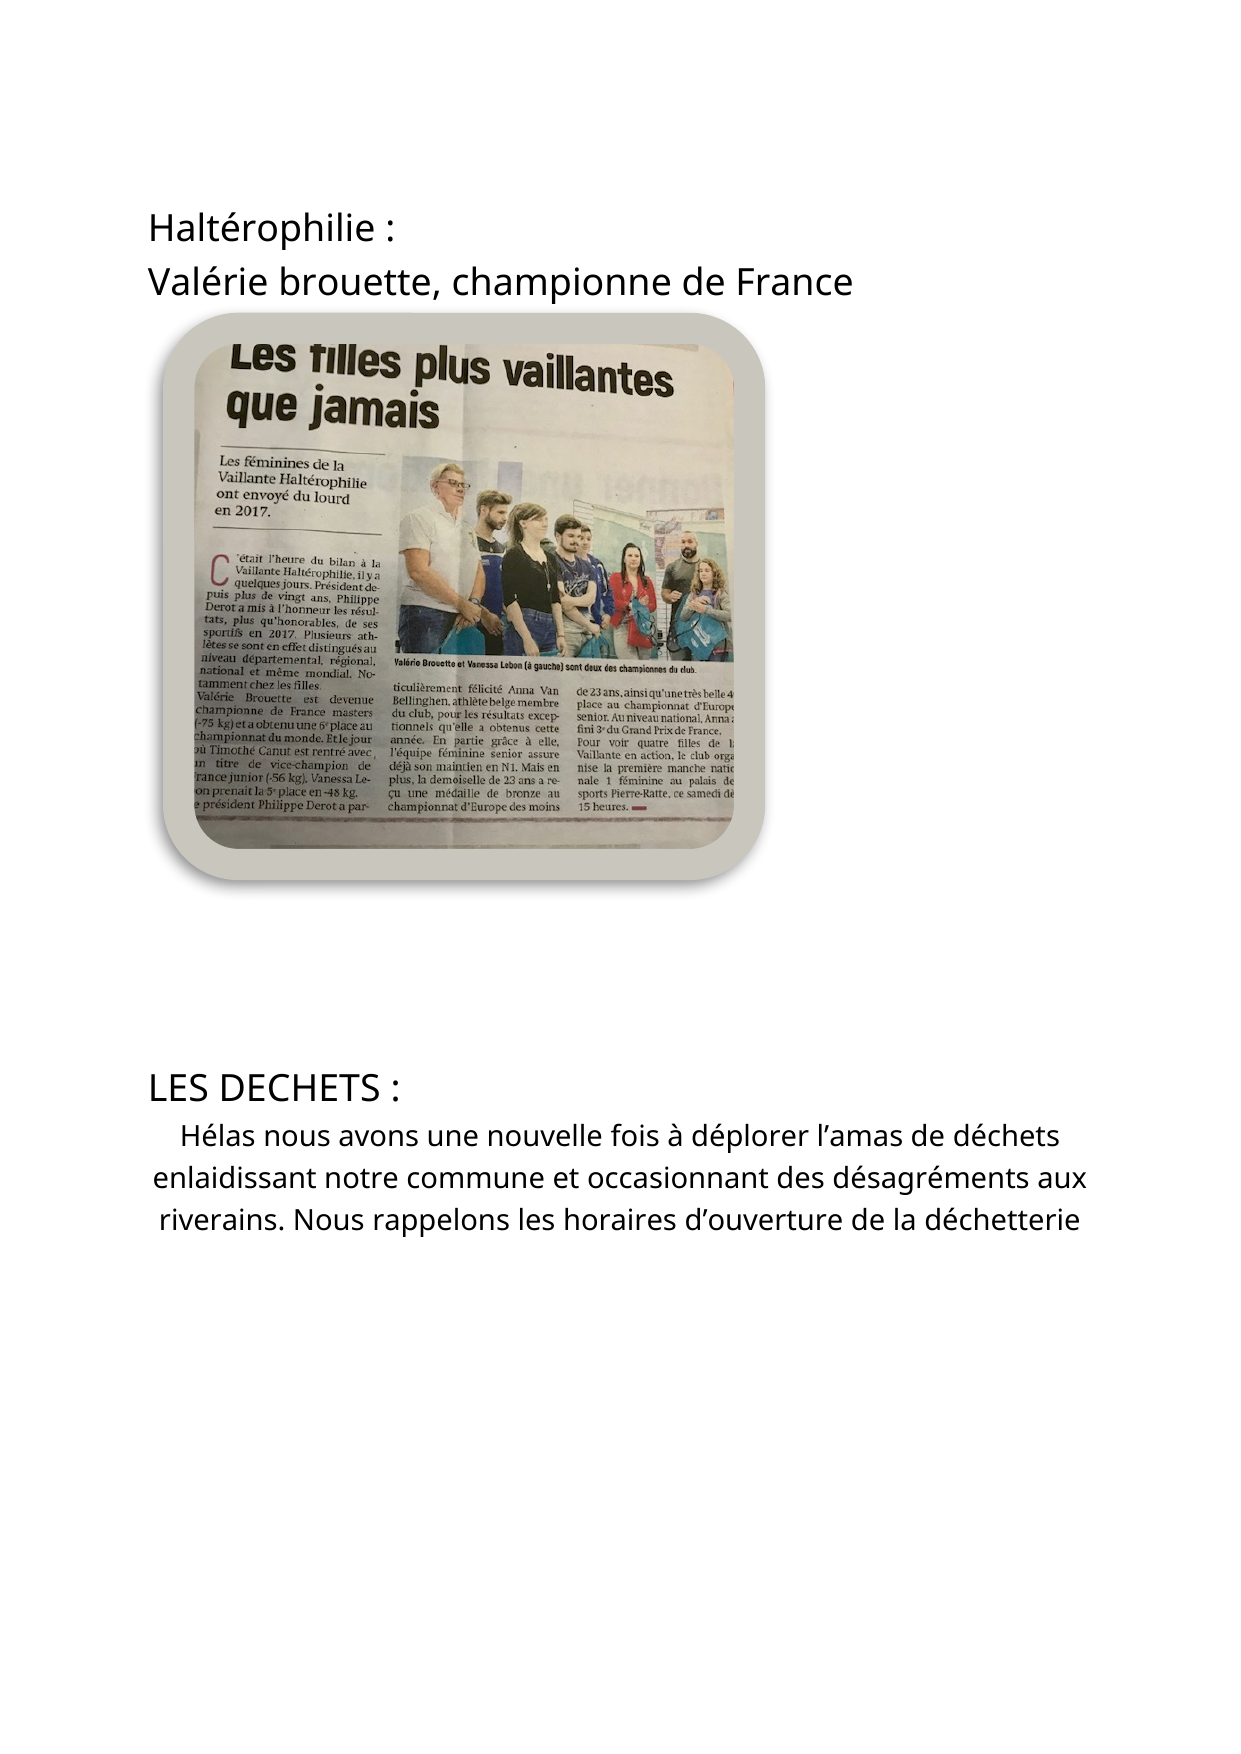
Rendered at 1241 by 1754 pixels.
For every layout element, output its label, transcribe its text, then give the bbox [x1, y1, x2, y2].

text Valérie brouette, championne de France [148, 256, 1093, 307]
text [148, 1115, 1093, 1239]
text LES DECHETS : [148, 1061, 1093, 1112]
text Haltérophilie : [148, 202, 1093, 253]
picture [195, 344, 733, 848]
